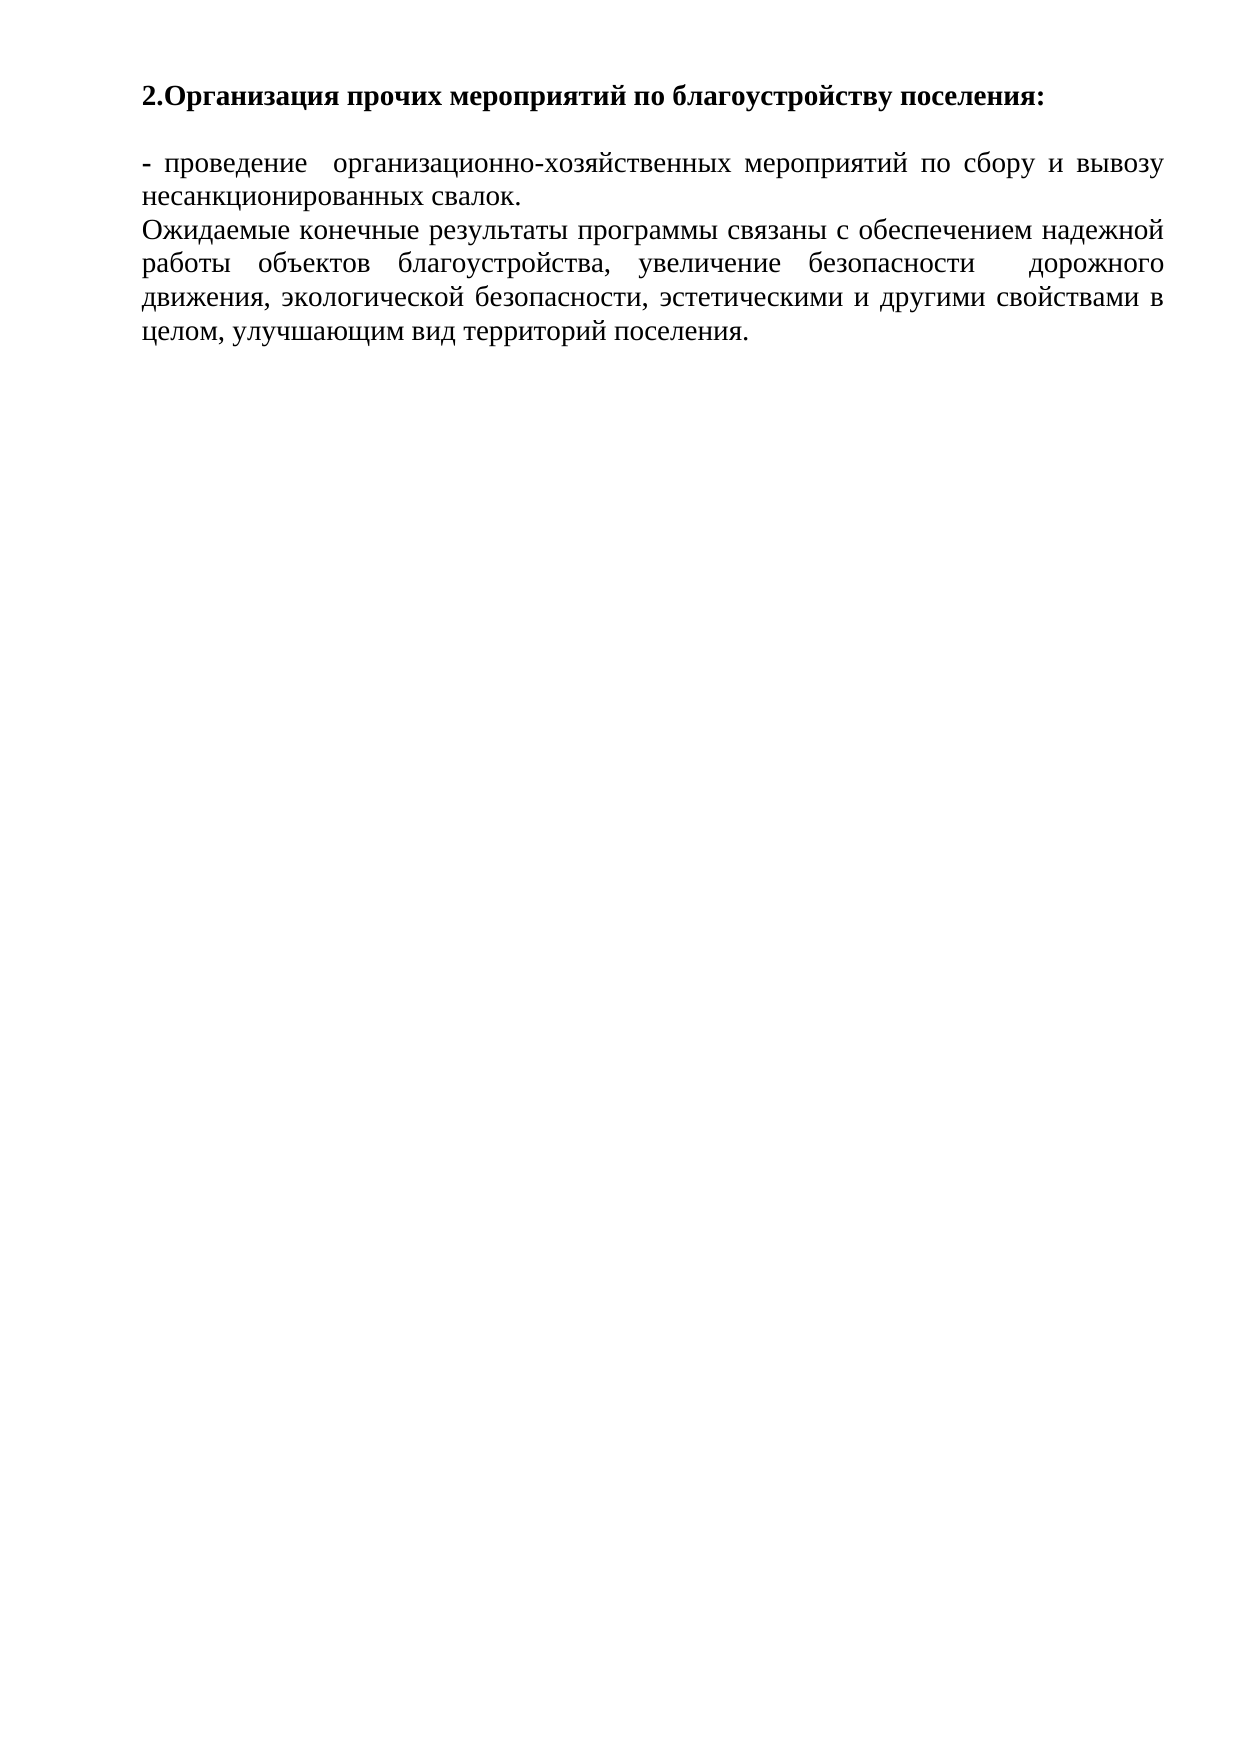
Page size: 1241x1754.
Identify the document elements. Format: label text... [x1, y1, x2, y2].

text - проведение организационно-хозяйственных мероприятий по сбору и вывозу несанкционированных свалок. [142, 145, 1165, 212]
text 2.Организация прочих мероприятий по благоустройству поселения: [142, 78, 1165, 111]
text Ожидаемые конечные результаты программы связаны с обеспечением надежной работы объектов благоустройства, увеличение безопасности дорожного движения, экологической безопасности, эстетическими и другими свойствами в целом, улучшающим вид территорий поселения. [142, 212, 1165, 346]
